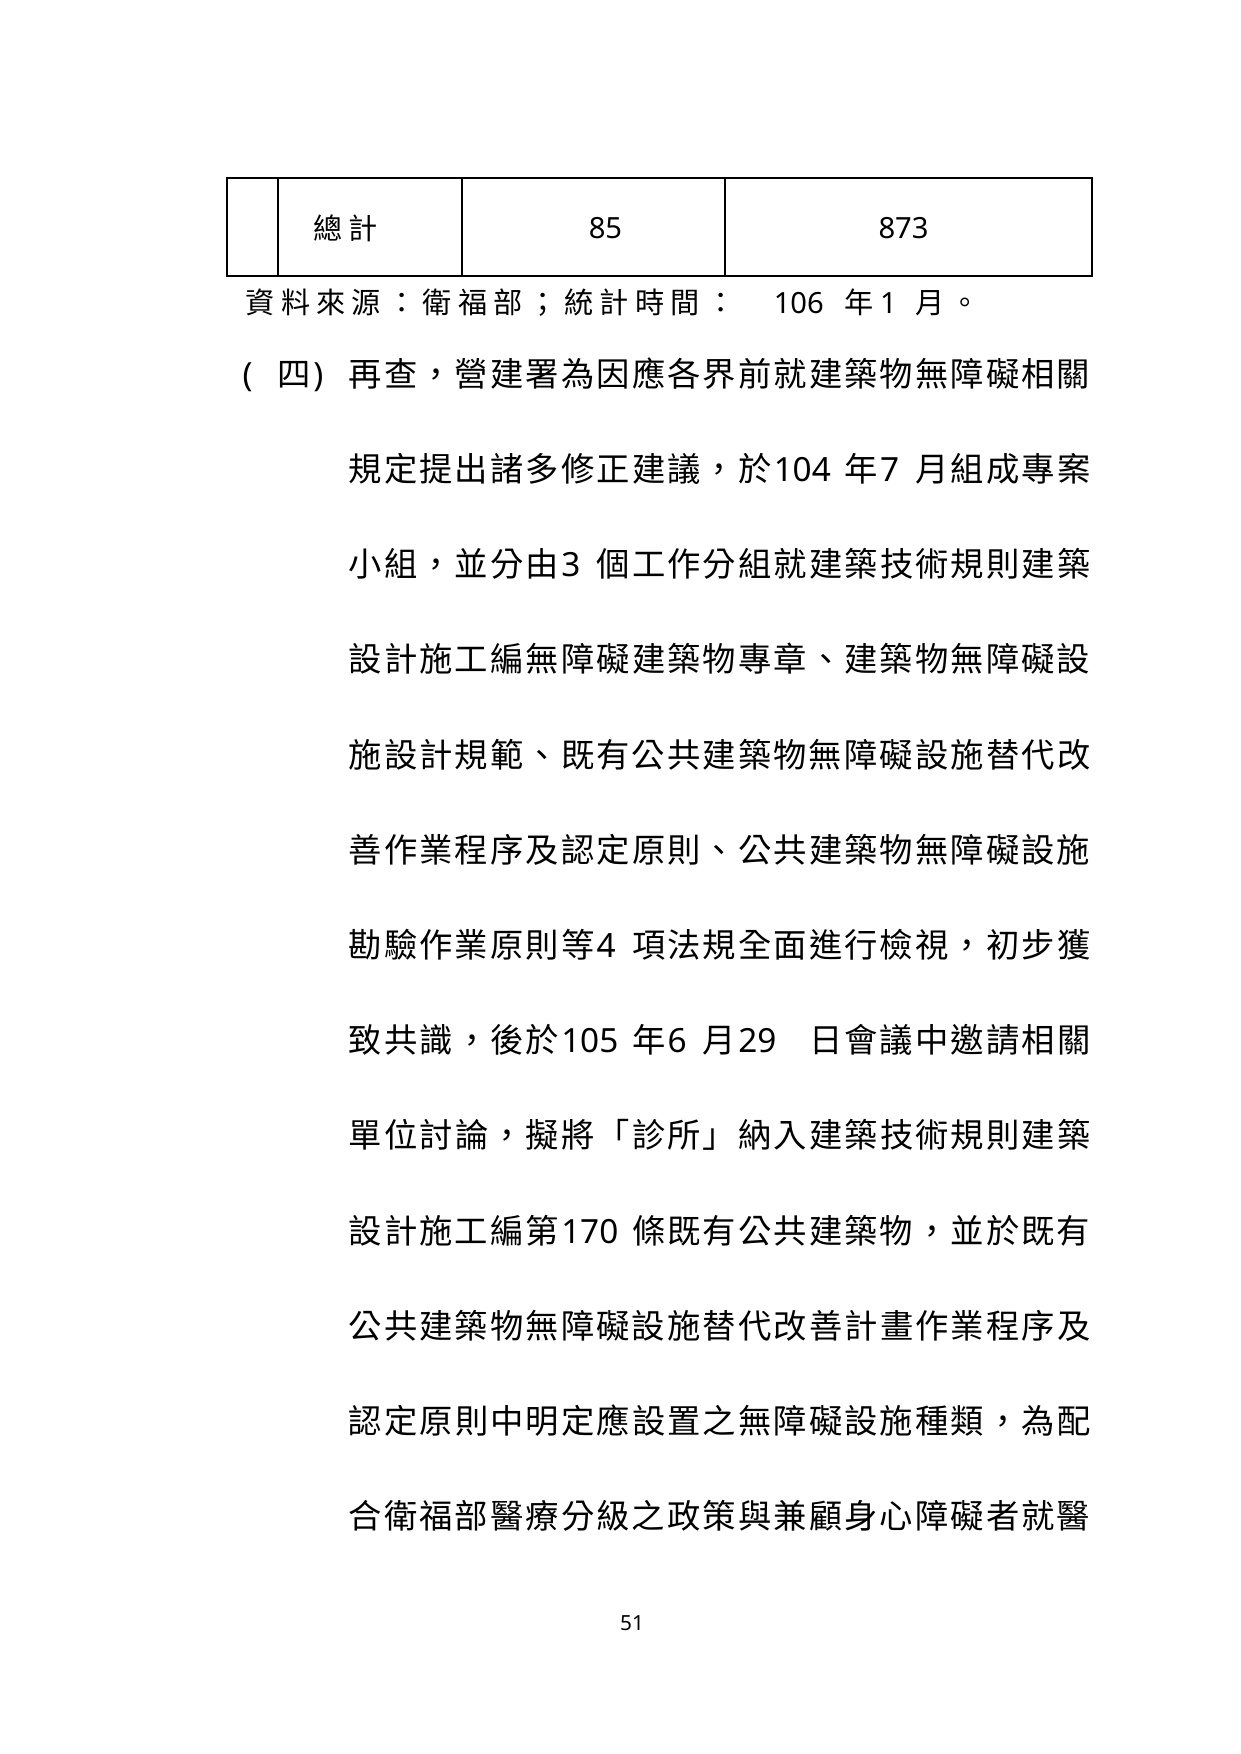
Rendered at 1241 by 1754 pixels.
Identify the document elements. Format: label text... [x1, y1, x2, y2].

table_cell 873 [726, 179, 1091, 274]
table_cell 85 [463, 179, 724, 274]
table_cell [228, 179, 277, 274]
subtitle 資料來源：衛福部；統計時間：106年1月。 [216, 277, 1092, 324]
table_cell 總計 [279, 179, 461, 274]
